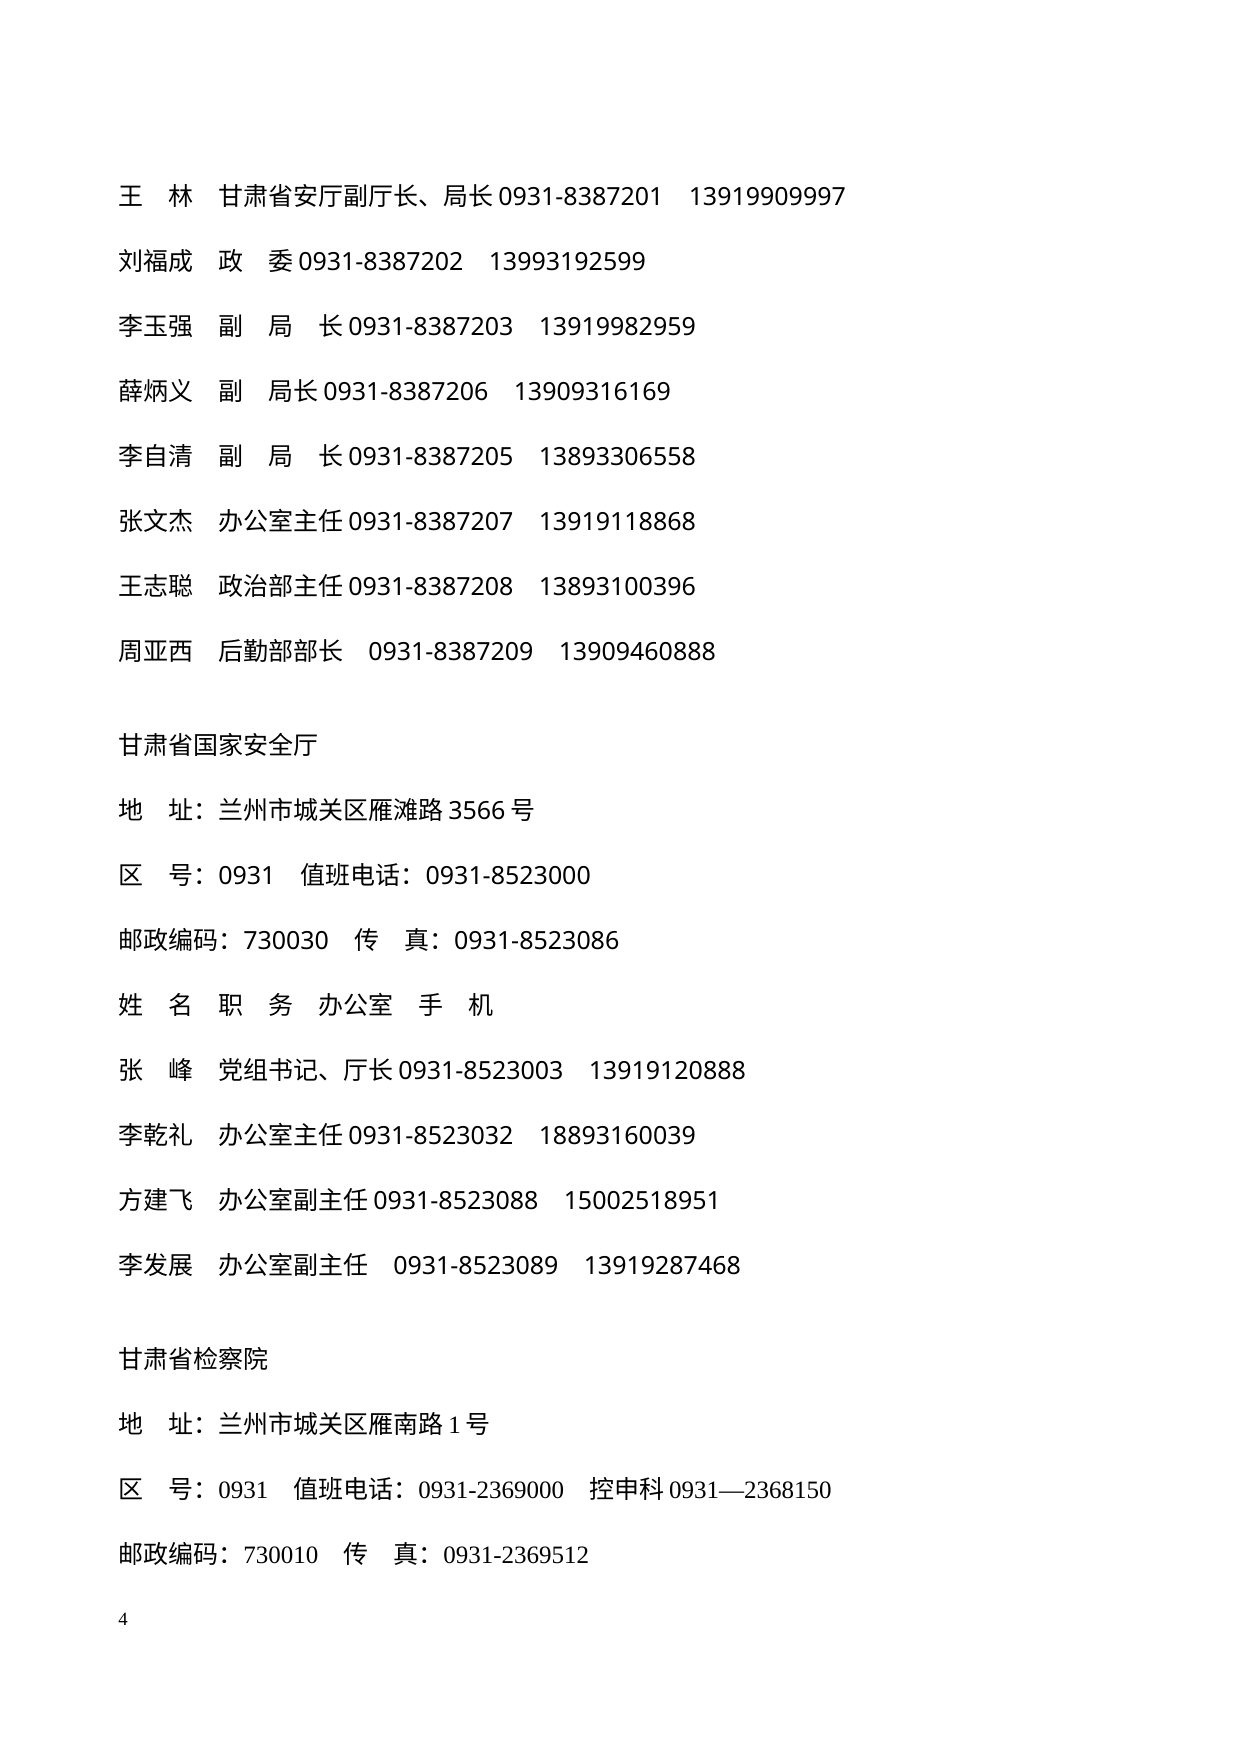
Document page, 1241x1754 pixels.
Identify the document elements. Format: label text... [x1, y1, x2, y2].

text 甘肃省国家安全厅 地 址：兰州市城关区雁滩路3566号 区 号：0931 值班电话：0931-8523000 邮政编码：730030 传 真：0931-8523086 姓 名 职 务 办公室 手 机 张 峰 党组书记、厅长0931-8523003 13919120888 李乾礼 办公室主任0931-8523032 18893160039 方建飞 办公室副主任0931-8523088 15002518951 李发展 办公室副主任 0931-8523089 13919287468 [118, 711, 1122, 1296]
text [118, 162, 1122, 682]
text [118, 1325, 1122, 1585]
